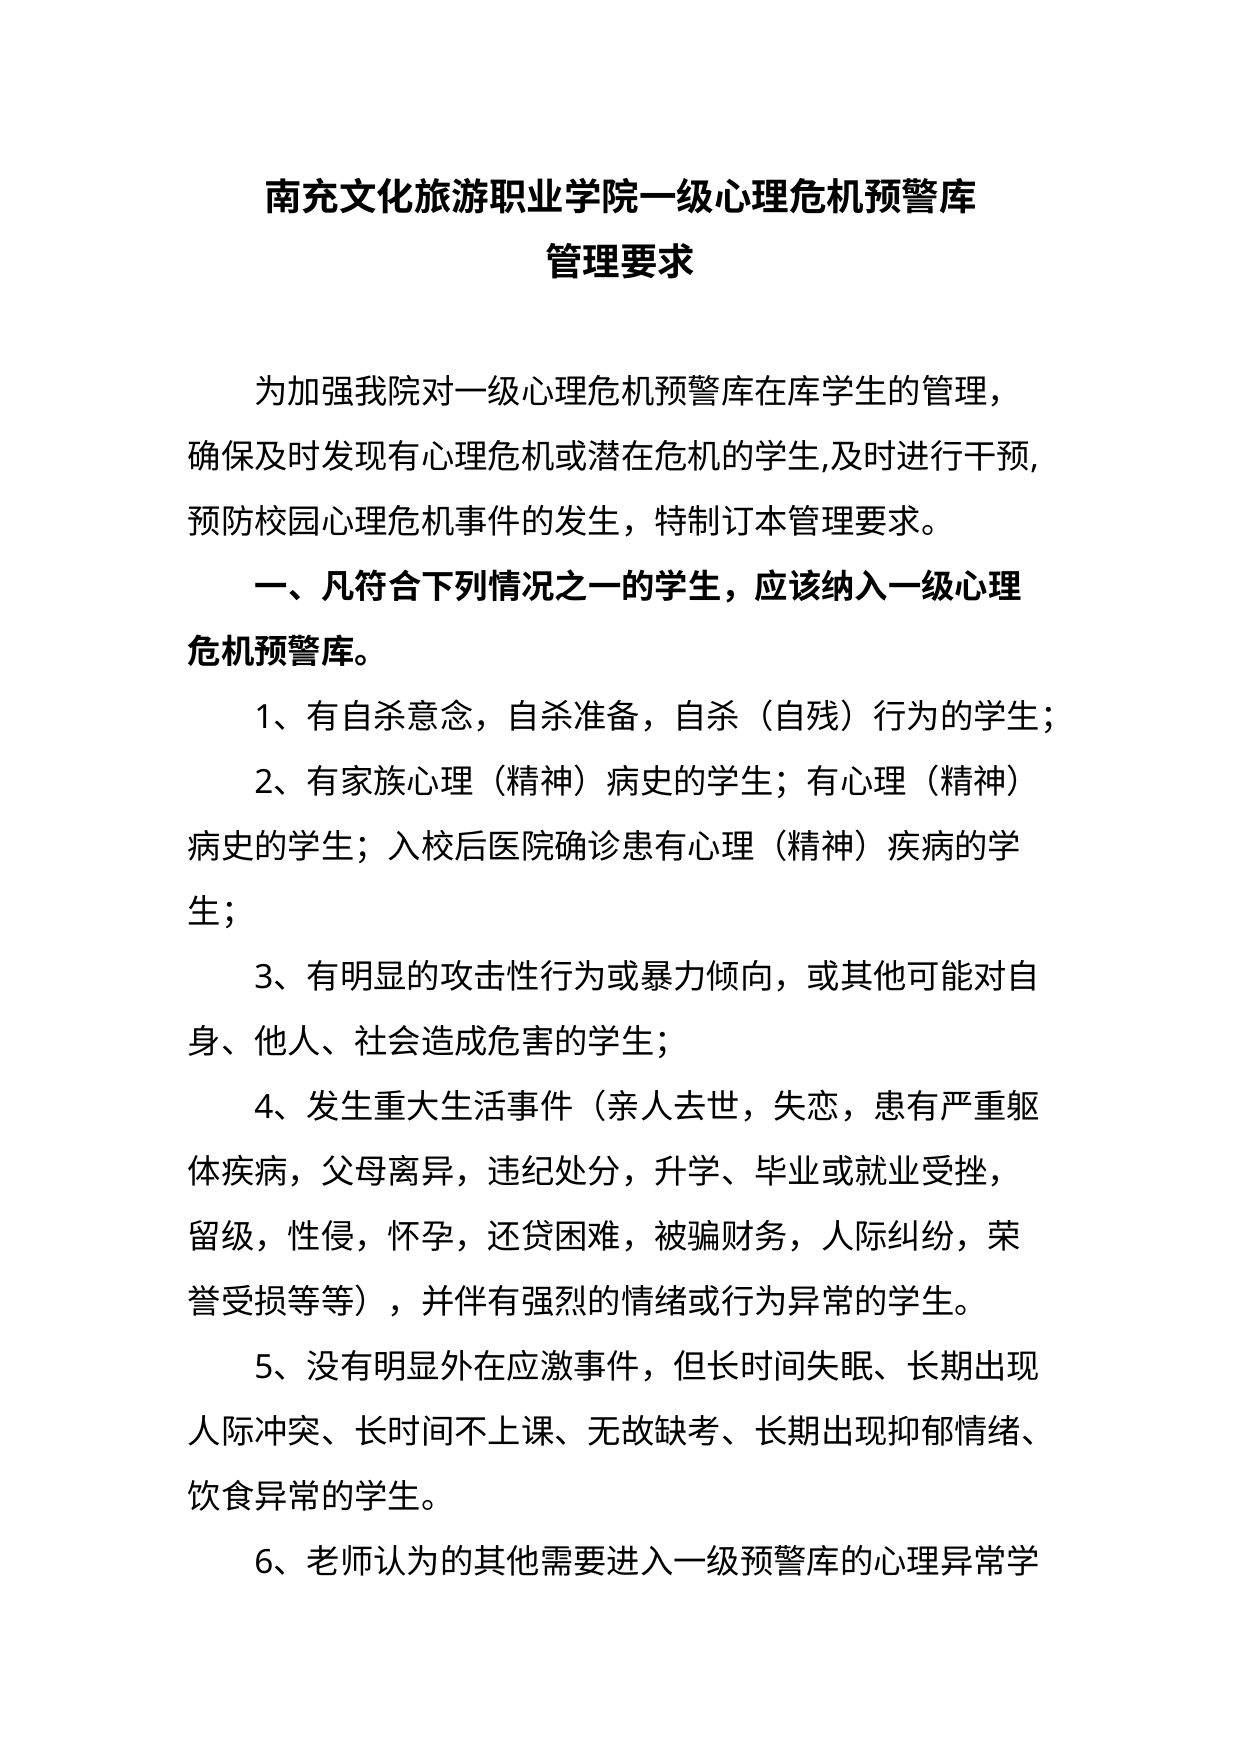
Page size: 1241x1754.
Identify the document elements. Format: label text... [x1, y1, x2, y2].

text 4、发生重大生活事件（亲人去世，失恋，患有严重躯体疾病，父母离异，违纪处分，升学、毕业或就业受挫，留级，性侵，怀孕，还贷困难，被骗财务，人际纠纷，荣誉受损等等），并伴有强烈的情绪或行为异常的学生。 [187, 1072, 1053, 1332]
text 一、凡符合下列情况之一的学生，应该纳入一级心理危机预警库。 [187, 552, 1053, 682]
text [187, 1527, 1053, 1592]
text 1、有自杀意念，自杀准备，自杀（自残）行为的学生； [187, 682, 1053, 747]
text 3、有明显的攻击性行为或暴力倾向，或其他可能对自身、他人、社会造成危害的学生； [187, 942, 1053, 1072]
text 管理要求 [187, 227, 1053, 292]
text 2、有家族心理（精神）病史的学生；有心理（精神）病史的学生；入校后医院确诊患有心理（精神）疾病的学生； [187, 747, 1053, 942]
text 为加强我院对一级心理危机预警库在库学生的管理，确保及时发现有心理危机或潜在危机的学生,及时进行干预,预防校园心理危机事件的发生，特制订本管理要求。 [187, 357, 1053, 552]
text 南充文化旅游职业学院一级心理危机预警库 [187, 162, 1053, 227]
text 5、没有明显外在应激事件，但长时间失眠、长期出现人际冲突、长时间不上课、无故缺考、长期出现抑郁情绪、饮食异常的学生。 [187, 1332, 1053, 1527]
